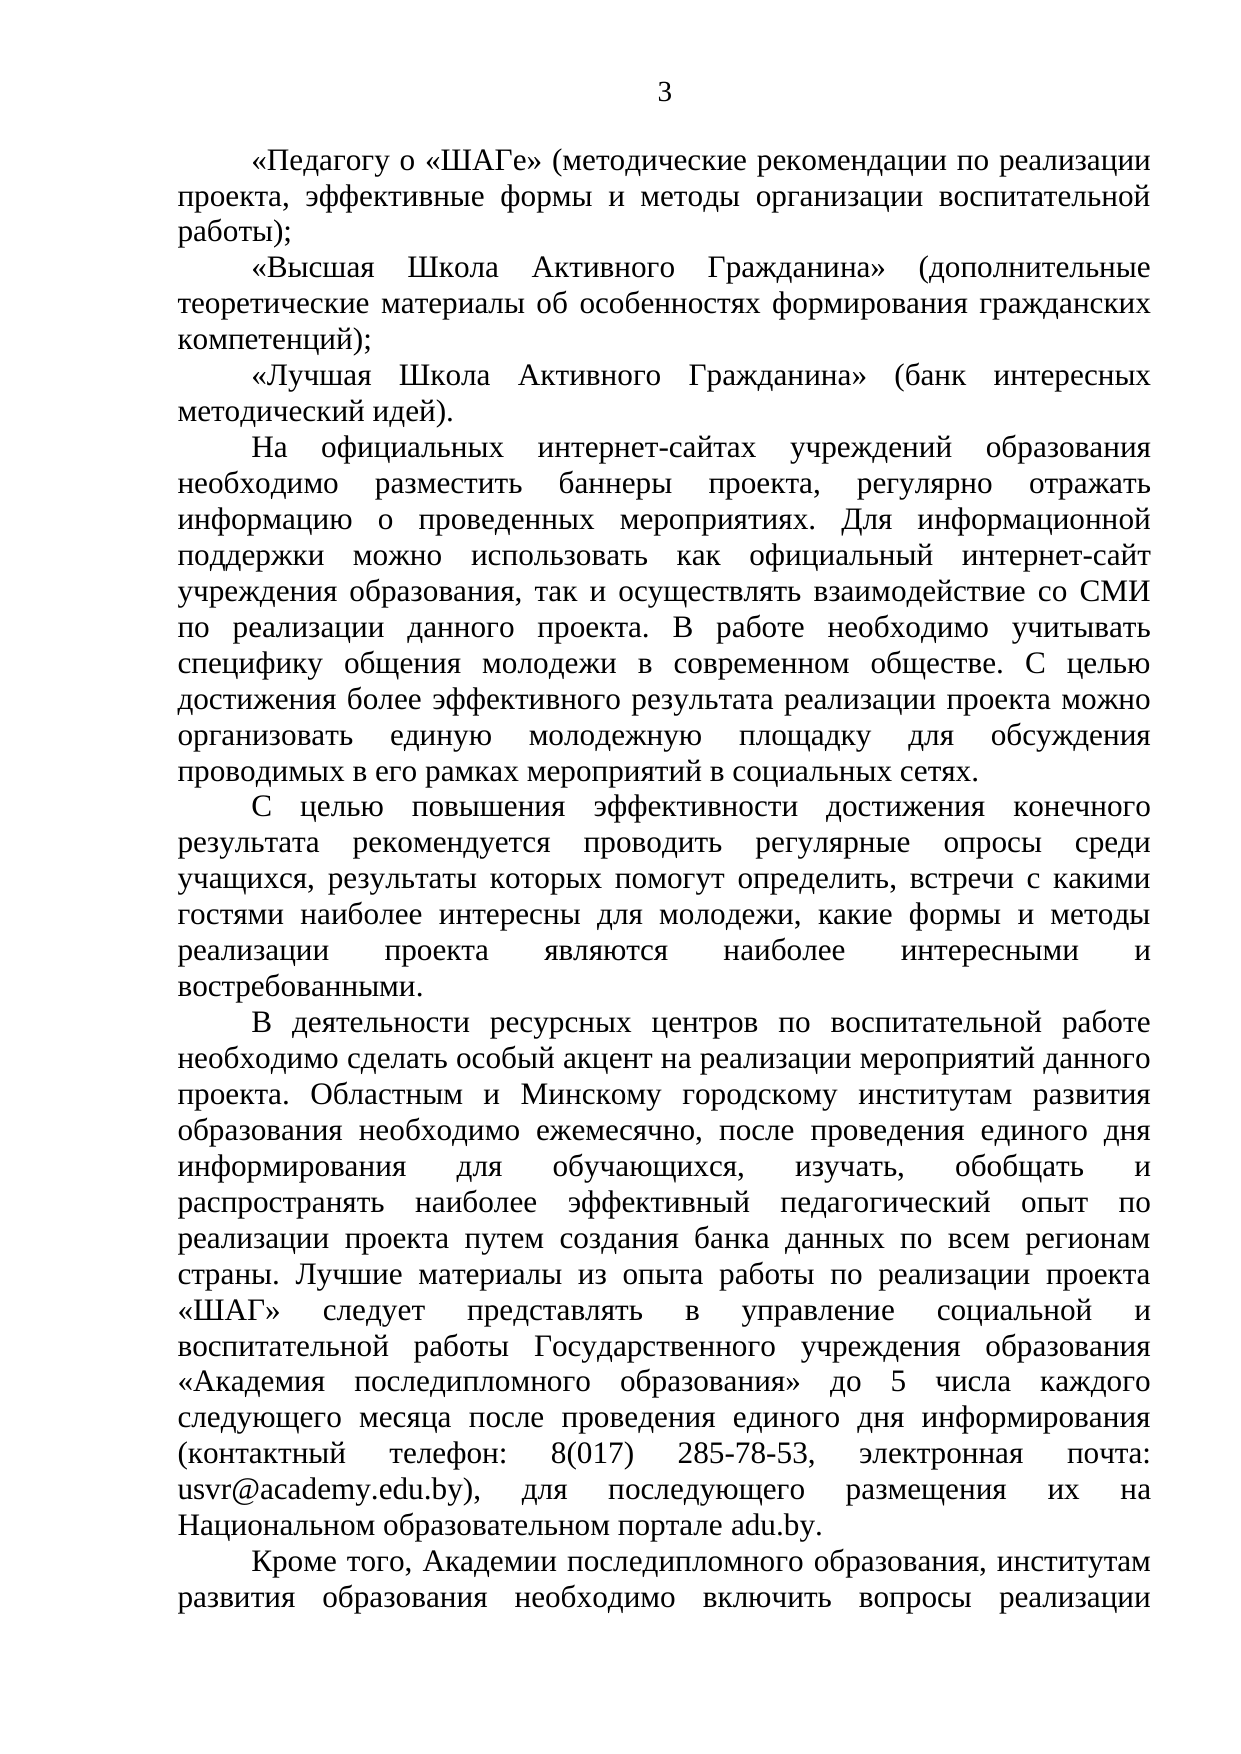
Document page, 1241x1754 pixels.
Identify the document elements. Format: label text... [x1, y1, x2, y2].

text «Лучшая Школа Активного Гражданина» (банк интересных методический идей). [177, 356, 1152, 428]
text «Педагогу о «ШАГе» (методические рекомендации по реализации проекта, эффективные формы и методы организации воспитательной работы); [177, 141, 1152, 249]
text В деятельности ресурсных центров по воспитательной работе необходимо сделать особый акцент на реализации мероприятий данного проекта. Областным и Минскому городскому институтам развития образования необходимо ежемесячно, после проведения единого дня информирования для обучающихся, изучать, обобщать и распространять наиболее эффективный педагогический опыт по реализации проекта путем создания банка данных по всем регионам страны. Лучшие материалы из опыта работы по реализации проекта «ШАГ» следует представлять в управление социальной и воспитательной работы Государственного учреждения образования «Академия последипломного образования» до 5 числа каждого следующего месяца после проведения единого дня информирования (контактный телефон: 8(017) 285-78-53, электронная почта: usvr@academy.edu.by), для последующего размещения их на Национальном образовательном портале adu.by. [177, 1003, 1152, 1542]
text С целью повышения эффективности достижения конечного результата рекомендуется проводить регулярные опросы среди учащихся, результаты которых помогут определить, встречи с какими гостями наиболее интересны для молодежи, какие формы и методы реализации проекта являются наиболее интересными и востребованными. [177, 788, 1152, 1003]
text На официальных интернет-сайтах учреждений образования необходимо разместить баннеры проекта, регулярно отражать информацию о проведенных мероприятиях. Для информационной поддержки можно использовать как официальный интернет-сайт учреждения образования, так и осуществлять взаимодействие со СМИ по реализации данного проекта. В работе необходимо учитывать специфику общения молодежи в современном обществе. С целью достижения более эффективного результата реализации проекта можно организовать единую молодежную площадку для обсуждения проводимых в его рамках мероприятий в социальных сетях. [177, 428, 1152, 788]
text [177, 1542, 1152, 1614]
text «Высшая Школа Активного Гражданина» (дополнительные теоретические материалы об особенностях формирования гражданских компетенций); [177, 249, 1152, 356]
